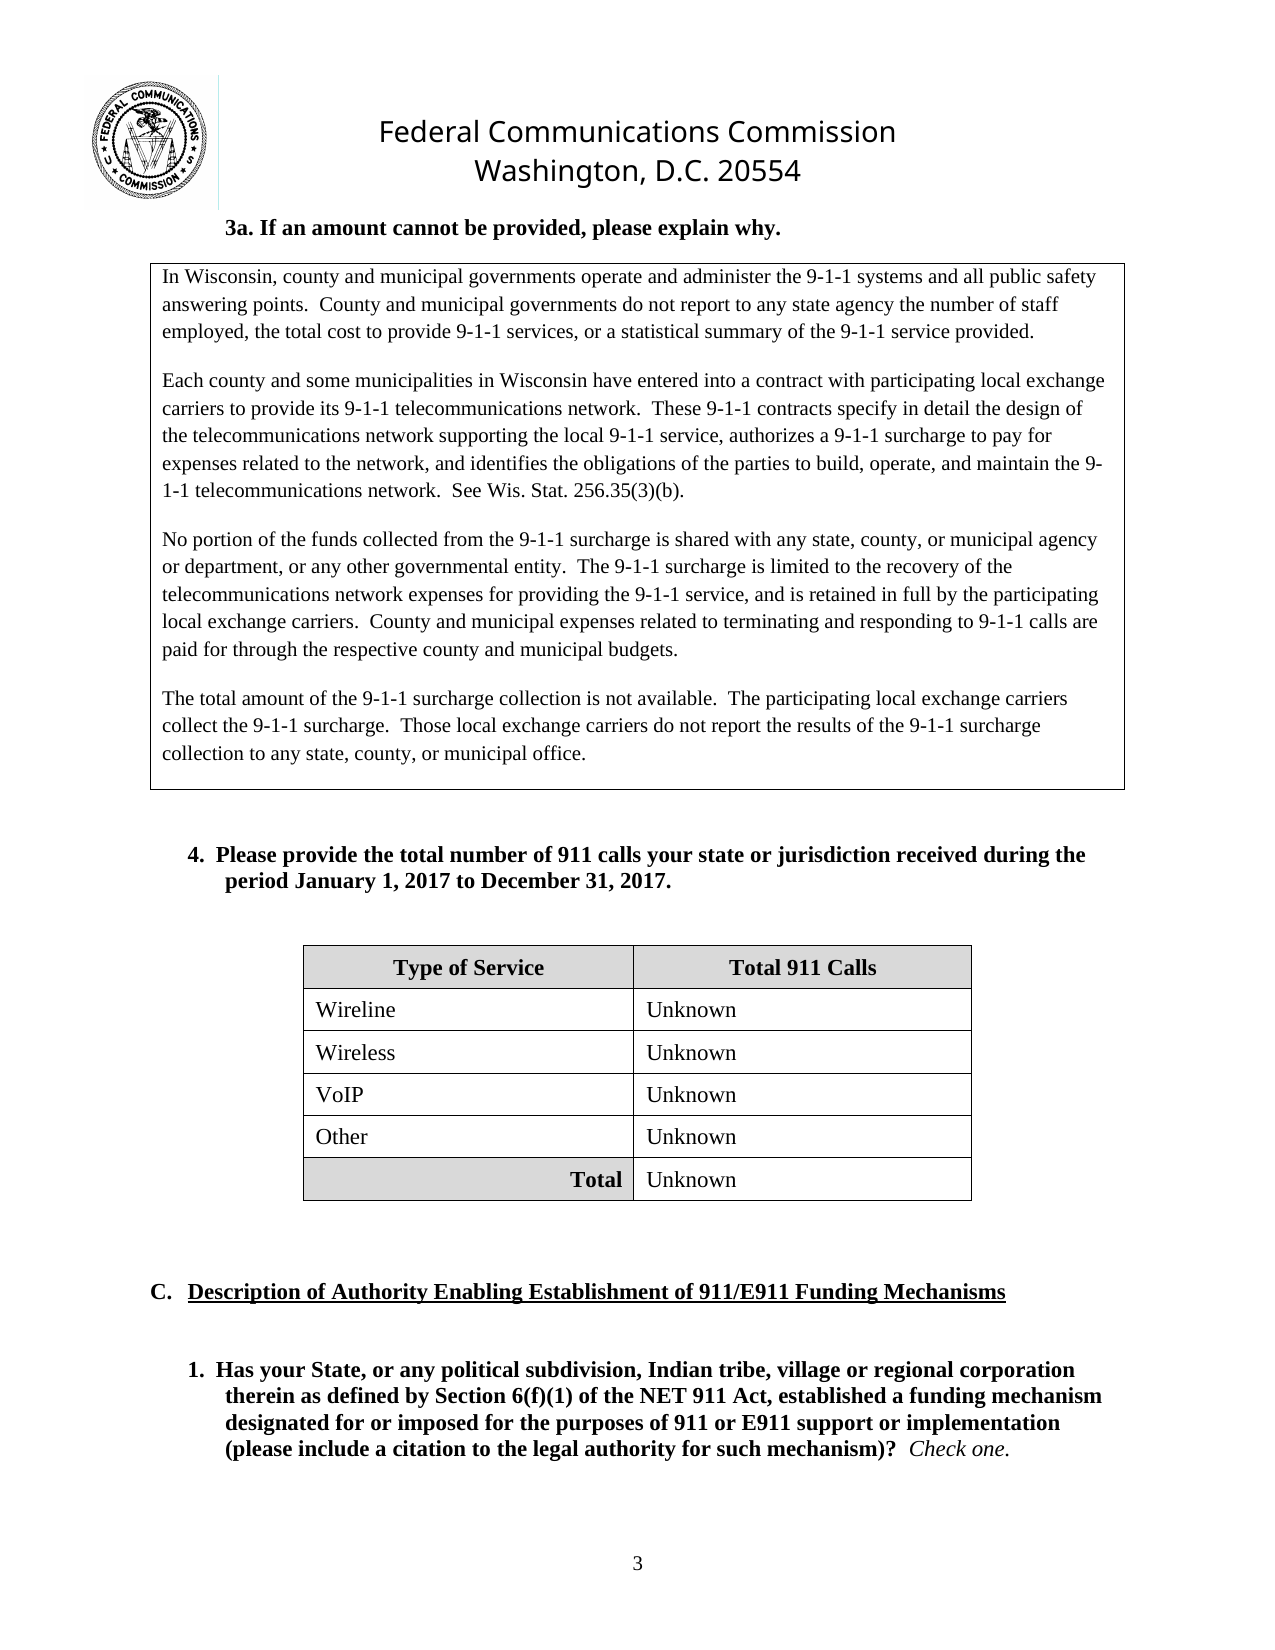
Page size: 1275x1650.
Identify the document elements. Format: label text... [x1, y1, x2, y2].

table_header Total 911 Calls [634, 946, 971, 988]
table_cell Unknown [634, 1158, 971, 1200]
list Has your State, or any political subdivision, Indian tribe, village or regional corporation therein as defined by Section 6(f)(1) of the NET 911 Act, established a funding mechanism designated for or imposed for the purposes of 911 or E911 support or implementation (please include a citation to the legal authority for such mechanism)? Check one. [187, 1356, 1125, 1462]
table_cell Wireless [304, 1031, 633, 1072]
table_cell Unknown [634, 1031, 971, 1072]
table_cell Other [304, 1116, 633, 1157]
list Description of Authority Enabling Establishment of 911/E911 Funding Mechanisms [150, 1278, 1125, 1305]
picture [83, 75, 219, 210]
table_cell Wireline [304, 989, 633, 1030]
list Please provide the total number of 911 calls your state or jurisdiction received during the period January 1, 2017 to December 31, 2017. [187, 841, 1125, 894]
table_header In Wisconsin, county and municipal governments operate and administer the 9-1-1 systems and all public safety answering points. County and municipal governments do not report to any state agency the number of staff employed, the total cost to provide 9-1-1 services, or a statistical summary of the 9-1-1 service provided. Each county and some municipalities in Wisconsin have entered into a contract with participating local exchange carriers to provide its 9-1-1 telecommunications network. These 9-1-1 contracts specify in detail the design of the telecommunications network supporting the local 9-1-1 service, authorizes a 9-1-1 surcharge to pay for expenses related to the network, and identifies the obligations of the parties to build, operate, and maintain the 9-1-1 telecommunications network. See Wis. Stat. 256.35(3)(b). No portion of the funds collected from the 9-1-1 surcharge is shared with any state, county, or municipal agency or department, or any other governmental entity. The 9-1-1 surcharge is limited to the recovery of the telecommunications network expenses for providing the 9-1-1 service, and is retained in full by the participating local exchange carriers. County and municipal expenses related to terminating and responding to 9-1-1 calls are paid for through the respective county and municipal budgets. The total amount of the 9-1-1 surcharge collection is not available. The participating local exchange carriers collect the 9-1-1 surcharge. Those local exchange carriers do not report the results of the 9-1-1 surcharge collection to any state, county, or municipal office. [151, 264, 1124, 789]
table_cell Unknown [634, 1074, 971, 1115]
table_cell Total [304, 1158, 633, 1200]
text 3a. If an amount cannot be provided, please explain why. [225, 214, 1125, 240]
table_cell VoIP [304, 1074, 633, 1115]
table_cell Unknown [634, 989, 971, 1030]
table_cell Unknown [634, 1116, 971, 1157]
table_header Type of Service [304, 946, 633, 988]
